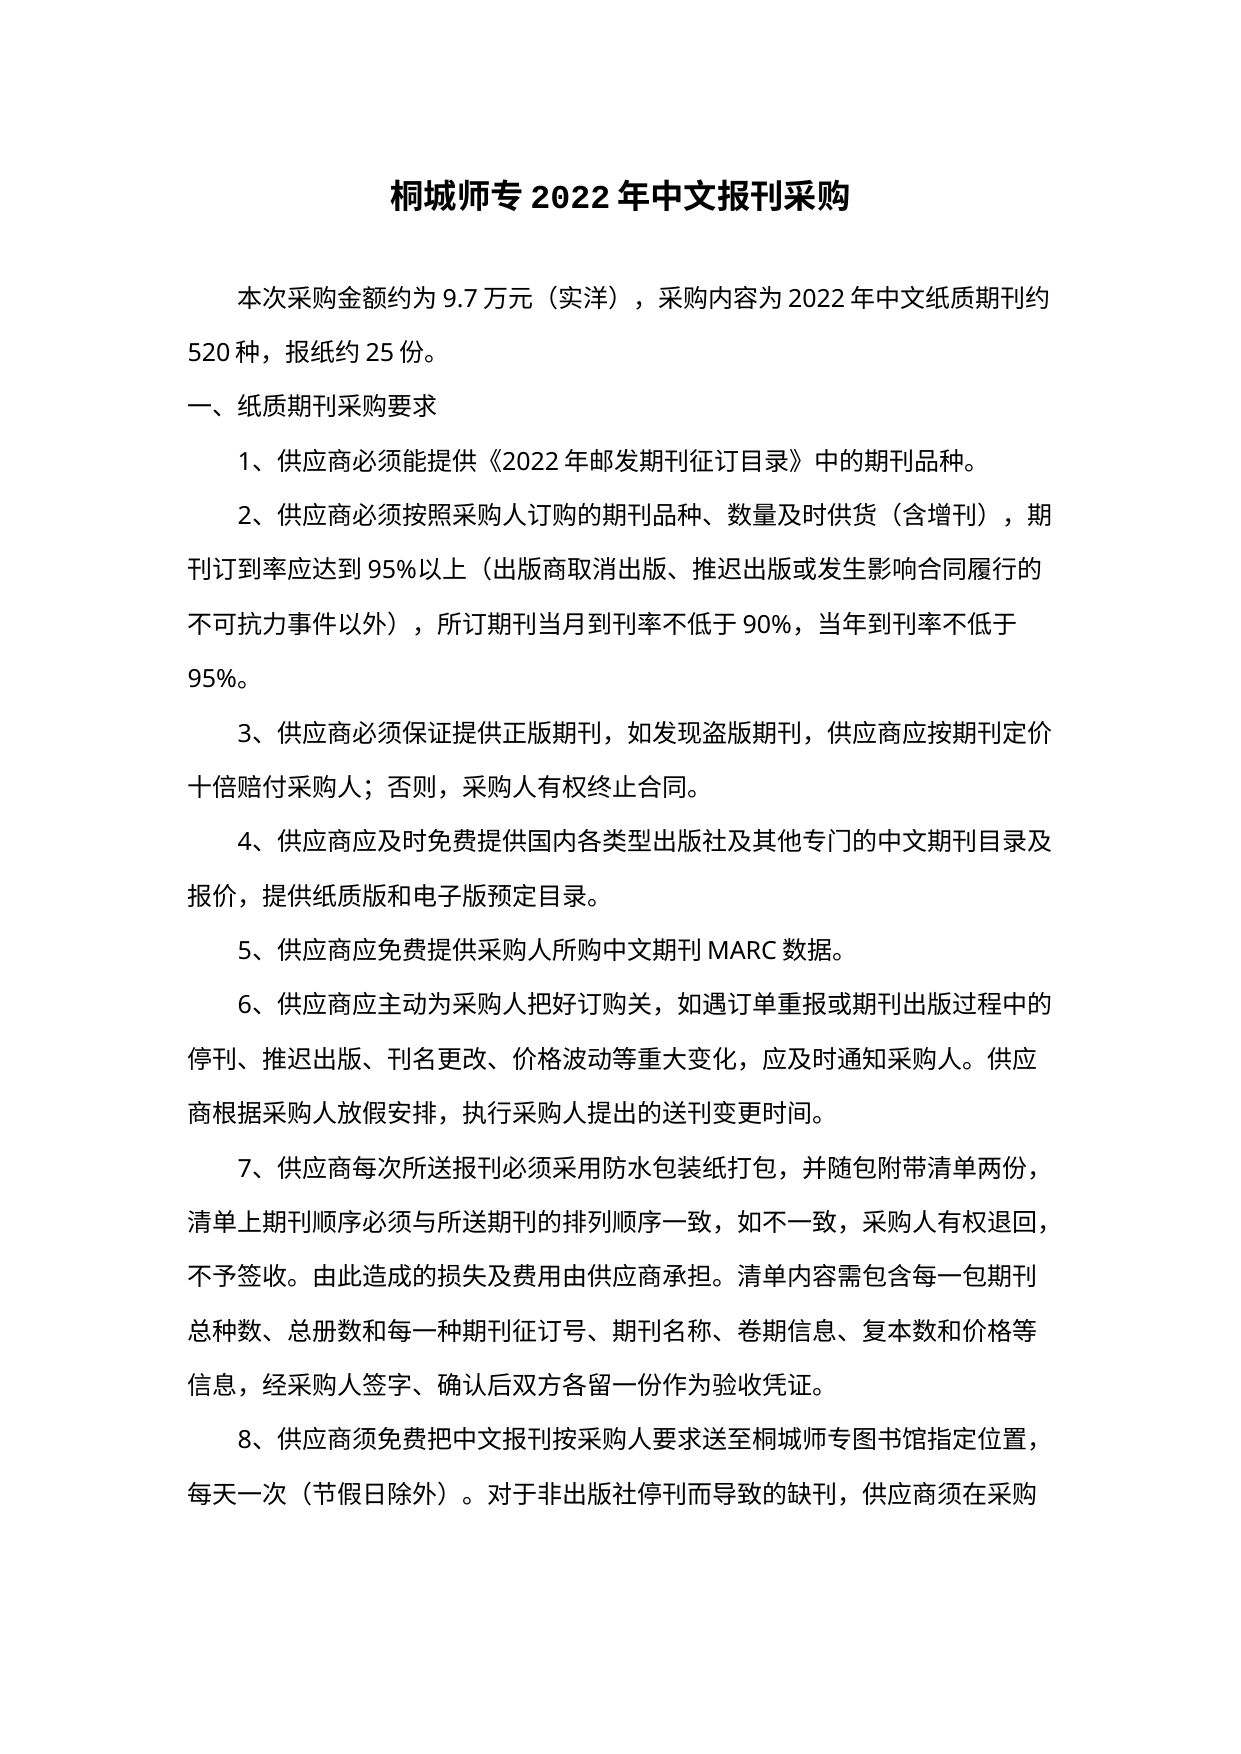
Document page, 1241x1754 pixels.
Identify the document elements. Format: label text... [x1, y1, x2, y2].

text 3、供应商必须保证提供正版期刊，如发现盗版期刊，供应商应按期刊定价十倍赔付采购人；否则，采购人有权终止合同。 [187, 713, 1053, 804]
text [187, 1420, 1053, 1511]
text 2、供应商必须按照采购人订购的期刊品种、数量及时供货（含增刊），期刊订到率应达到95%以上（出版商取消出版、推迟出版或发生影响合同履行的不可抗力事件以外），所订期刊当月到刊率不低于90%，当年到刊率不低于95%。 [187, 496, 1053, 695]
text 1、供应商必须能提供《2022年邮发期刊征订目录》中的期刊品种。 [187, 441, 1053, 477]
text 一、纸质期刊采购要求 [187, 387, 1053, 423]
text 本次采购金额约为9.7万元（实洋），采购内容为2022年中文纸质期刊约520种，报纸约25份。 [187, 278, 1053, 369]
text 5、供应商应免费提供采购人所购中文期刊MARC数据。 [187, 931, 1053, 967]
text 桐城师专2022年中文报刊采购 [187, 162, 1053, 227]
text 4、供应商应及时免费提供国内各类型出版社及其他专门的中文期刊目录及报价，提供纸质版和电子版预定目录。 [187, 822, 1053, 912]
text 7、供应商每次所送报刊必须采用防水包装纸打包，并随包附带清单两份，清单上期刊顺序必须与所送期刊的排列顺序一致，如不一致，采购人有权退回，不予签收。由此造成的损失及费用由供应商承担。清单内容需包含每一包期刊总种数、总册数和每一种期刊征订号、期刊名称、卷期信息、复本数和价格等信息，经采购人签字、确认后双方各留一份作为验收凭证。 [187, 1148, 1053, 1402]
text 6、供应商应主动为采购人把好订购关，如遇订单重报或期刊出版过程中的停刊、推迟出版、刊名更改、价格波动等重大变化，应及时通知采购人。供应商根据采购人放假安排，执行采购人提出的送刊变更时间。 [187, 985, 1053, 1130]
